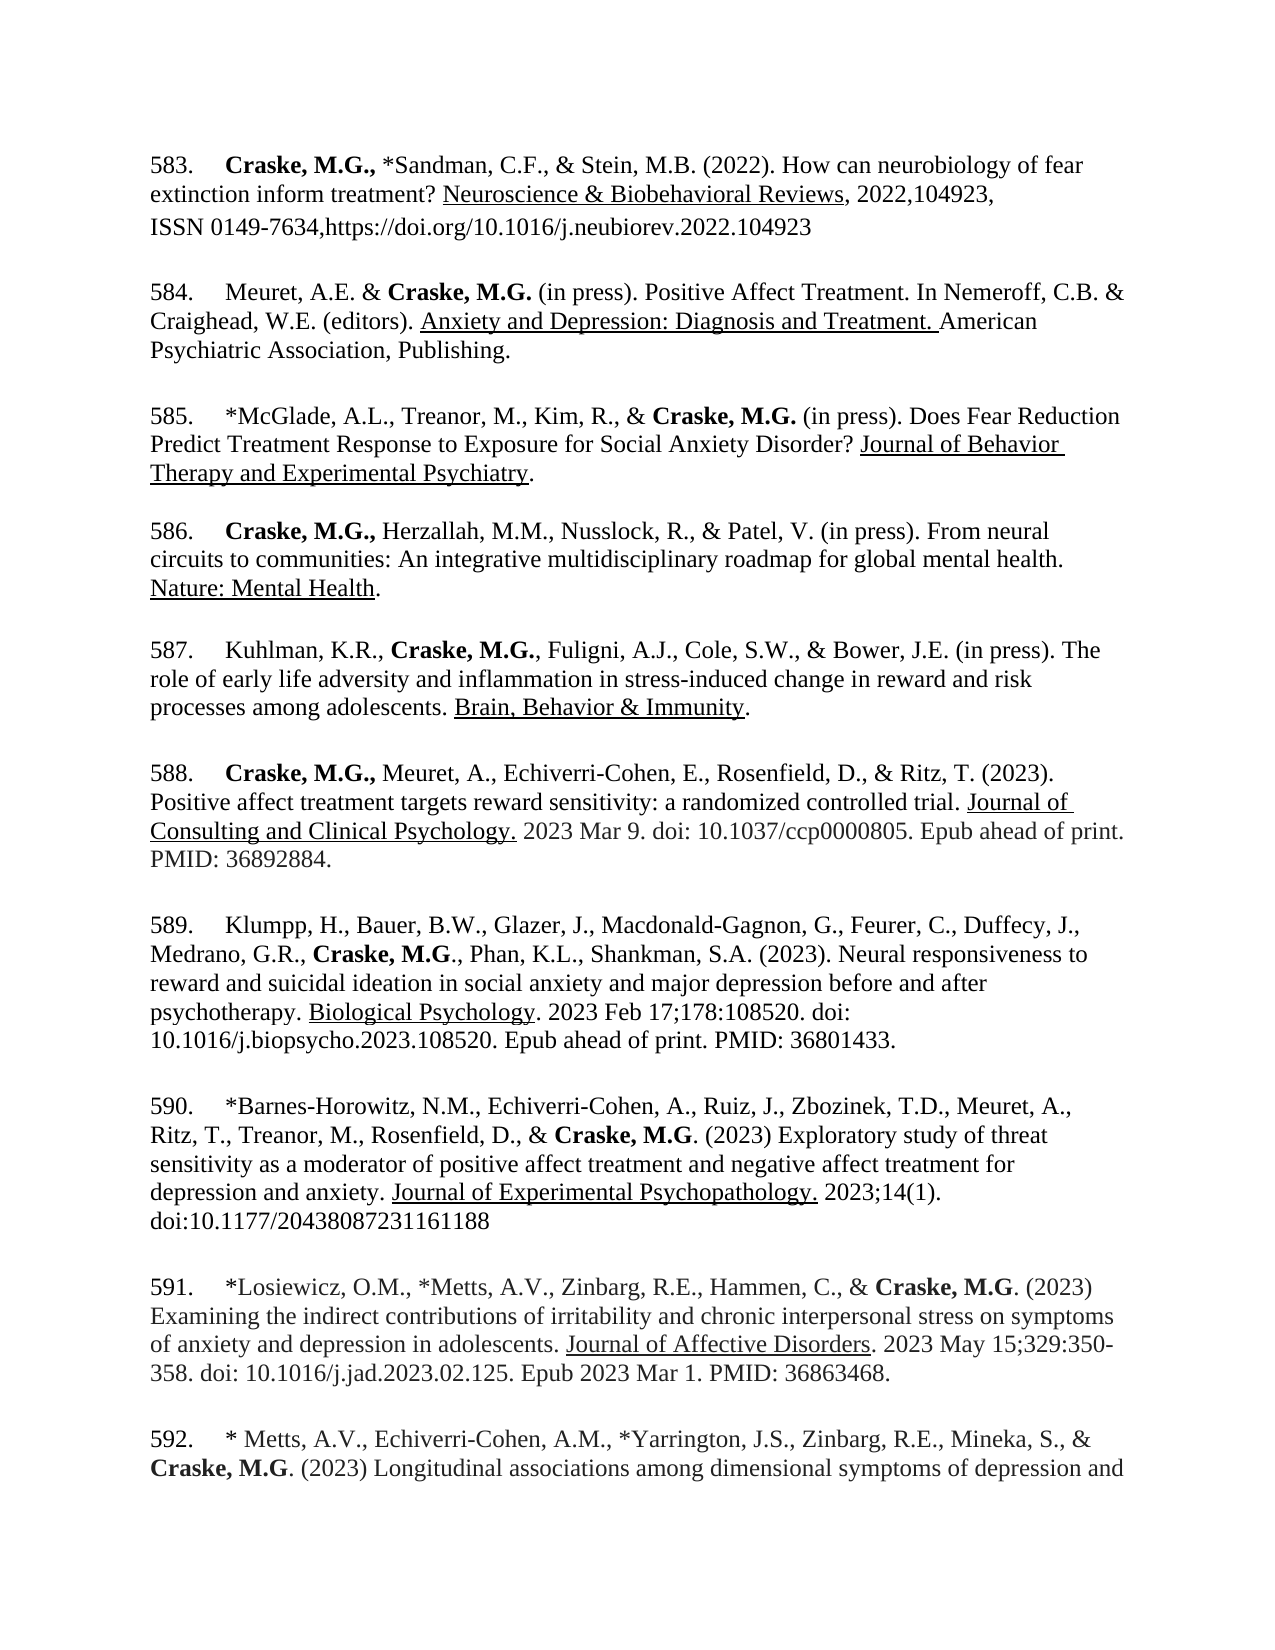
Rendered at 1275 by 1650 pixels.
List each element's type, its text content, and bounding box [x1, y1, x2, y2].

text 583. Craske, M.G., *Sandman, C.F., & Stein, M.B. (2022). How can neurobiology of fear extinction inform treatment? Neuroscience & Biobehavioral Reviews, 2022,104923, [150, 150, 1125, 207]
text ISSN 0149-7634,https://doi.org/10.1016/j.neubiorev.2022.104923 [150, 212, 1125, 240]
text 587. Kuhlman, K.R., Craske, M.G., Fuligni, A.J., Cole, S.W., & Bower, J.E. (in press). The role of early life adversity and inflammation in stress-induced change in reward and risk processes among adolescents. Brain, Behavior & Immunity. [150, 635, 1125, 721]
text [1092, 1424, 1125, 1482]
text 591. *Losiewicz, O.M., *Metts, A.V., Zinbarg, R.E., Hammen, C., & Craske, M.G. (2023) Examining the indirect contributions of irritability and chronic interpersonal stress on symptoms of anxiety and depression in adolescents. Journal of Affective Disorders. 2023 May 15;329:350-358. doi: 10.1016/j.jad.2023.02.125. Epub 2023 Mar 1. PMID: 36863468. [150, 1272, 1125, 1387]
text 589. Klumpp, H., Bauer, B.W., Glazer, J., Macdonald-Gagnon, G., Feurer, C., Duffecy, J., Medrano, G.R., Craske, M.G., Phan, K.L., Shankman, S.A. (2023). Neural responsiveness to reward and suicidal ideation in social anxiety and major depression before and after psychotherapy. Biological Psychology. 2023 Feb 17;178:108520. doi: 10.1016/j.biopsycho.2023.108520. Epub ahead of print. PMID: 36801433. [851, 910, 1125, 1054]
text 586. Craske, M.G., Herzallah, M.M., Nusslock, R., & Patel, V. (in press). From neural circuits to communities: An integrative multidisciplinary roadmap for global mental health. Nature: Mental Health. [150, 516, 1125, 602]
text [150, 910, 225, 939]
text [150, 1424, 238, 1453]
text 590. *Barnes-Horowitz, N.M., Echiverri-Cohen, A., Ruiz, J., Zbozinek, T.D., Meuret, A., Ritz, T., Treanor, M., Rosenfield, D., & Craske, M.G. (2023) Exploratory study of threat sensitivity as a moderator of positive affect treatment and negative affect treatment for depression and anxiety. Journal of Experimental Psychopathology. 2023;14(1). doi:10.1177/20438087231161188 [150, 1091, 1125, 1235]
text 588. Craske, M.G., Meuret, A., Echiverri-Cohen, E., Rosenfield, D., & Ritz, T. (2023). Positive affect treatment targets reward sensitivity: a randomized controlled trial. Journal of Consulting and Clinical Psychology. 2023 Mar 9. doi: 10.1037/ccp0000805. Epub ahead of print. PMID: 36892884. [150, 758, 1125, 873]
text 585. *McGlade, A.L., Treanor, M., Kim, R., & Craske, M.G. (in press). Does Fear Reduction Predict Treatment Response to Exposure for Social Anxiety Disorder? Journal of Behavior Therapy and Experimental Psychiatry. [150, 401, 1125, 487]
text 584. Meuret, A.E. & Craske, M.G. (in press). Positive Affect Treatment. In Nemeroff, C.B. & Craighead, W.E. (editors). Anxiety and Depression: Diagnosis and Treatment. American Psychiatric Association, Publishing. [150, 277, 1125, 364]
